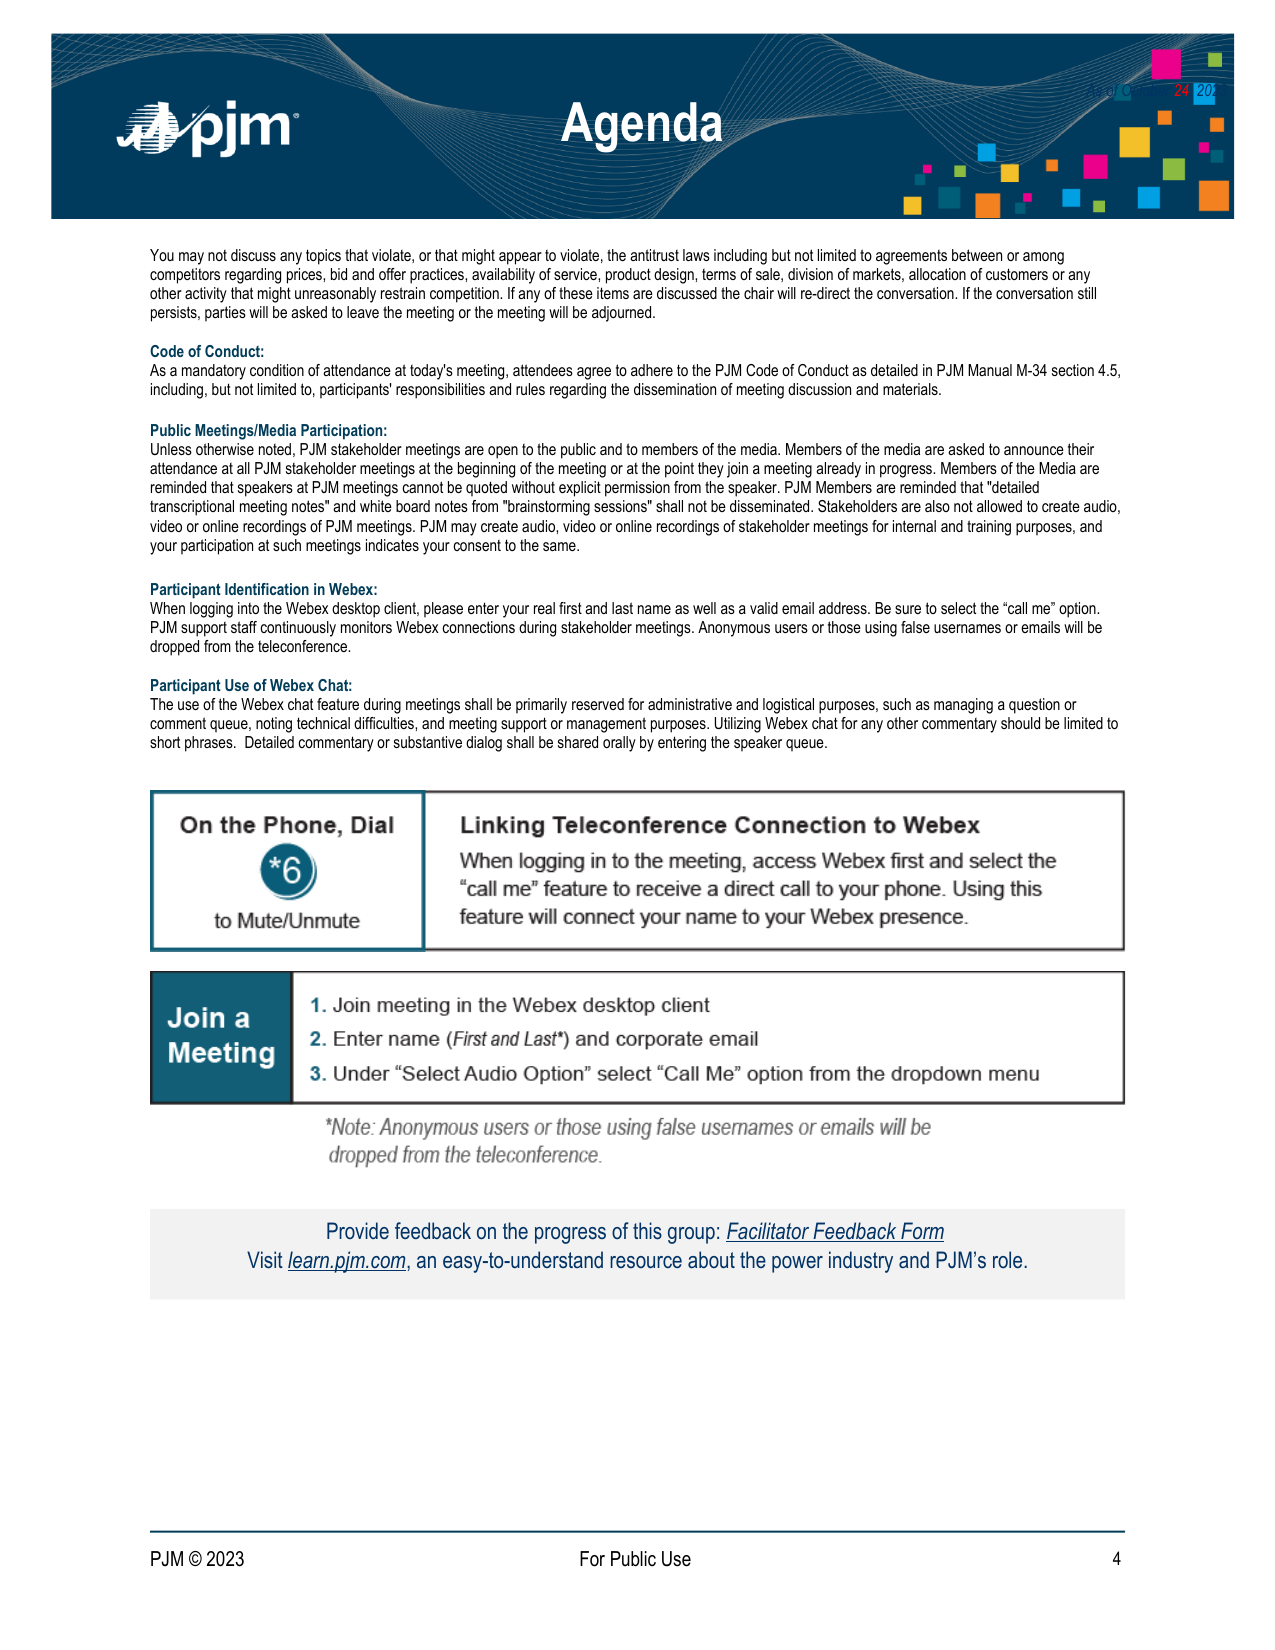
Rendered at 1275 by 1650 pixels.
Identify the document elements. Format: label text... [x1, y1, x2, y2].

text The use of the Webex chat feature during meetings shall be primarily reserved for administrative and logistical purposes, such as managing a question or comment queue, noting technical difficulties, and meeting support or management purposes. Utilizing Webex chat for any other commentary should be limited to short phrases. Detailed commentary or substantive dialog shall be shared orally by entering the speaker queue. [150, 695, 1125, 752]
title Public Meetings/Media Participation: [150, 421, 1125, 440]
text PJM support staff continuously monitors Webex connections during stakeholder meetings. Anonymous users or those using false usernames or emails will be dropped from the teleconference. [150, 618, 1125, 656]
subtitle Participant Identification in Webex: [150, 580, 1125, 599]
picture [51, 32, 1235, 219]
picture [150, 971, 1125, 1171]
text When logging into the Webex desktop client, please enter your real first and last name as well as a valid email address. Be sure to select the “call me” option. [150, 599, 1125, 618]
text You may not discuss any topics that violate, or that might appear to violate, the antitrust laws including but not limited to agreements between or among competitors regarding prices, bid and offer practices, availability of service, product design, terms of sale, division of markets, allocation of customers or any other activity that might unreasonably restrain competition. If any of these items are discussed the chair will re-direct the conversation. If the conversation still persists, parties will be asked to leave the meeting or the meeting will be adjourned. [150, 246, 1125, 322]
title Code of Conduct: [150, 341, 1125, 361]
text Unless otherwise noted, PJM stakeholder meetings are open to the public and to members of the media. Members of the media are asked to announce their attendance at all PJM stakeholder meetings at the beginning of the meeting or at the point they join a meeting already in progress. Members of the Media are reminded that speakers at PJM meetings cannot be quoted without explicit permission from the speaker. PJM Members are reminded that "detailed transcriptional meeting notes" and white board notes from "brainstorming sessions" shall not be disseminated. Stakeholders are also not allowed to create audio, video or online recordings of PJM meetings. PJM may create audio, video or online recordings of stakeholder meetings for internal and training purposes, and your participation at such meetings indicates your consent to the same. [150, 440, 1125, 555]
picture [150, 790, 1125, 952]
subtitle Participant Use of Webex Chat: [150, 676, 1125, 695]
text As a mandatory condition of attendance at today's meeting, attendees agree to adhere to the PJM Code of Conduct as detailed in PJM Manual M-34 section 4.5, including, but not limited to, participants' responsibilities and rules regarding the dissemination of meeting discussion and materials. [150, 361, 1125, 399]
